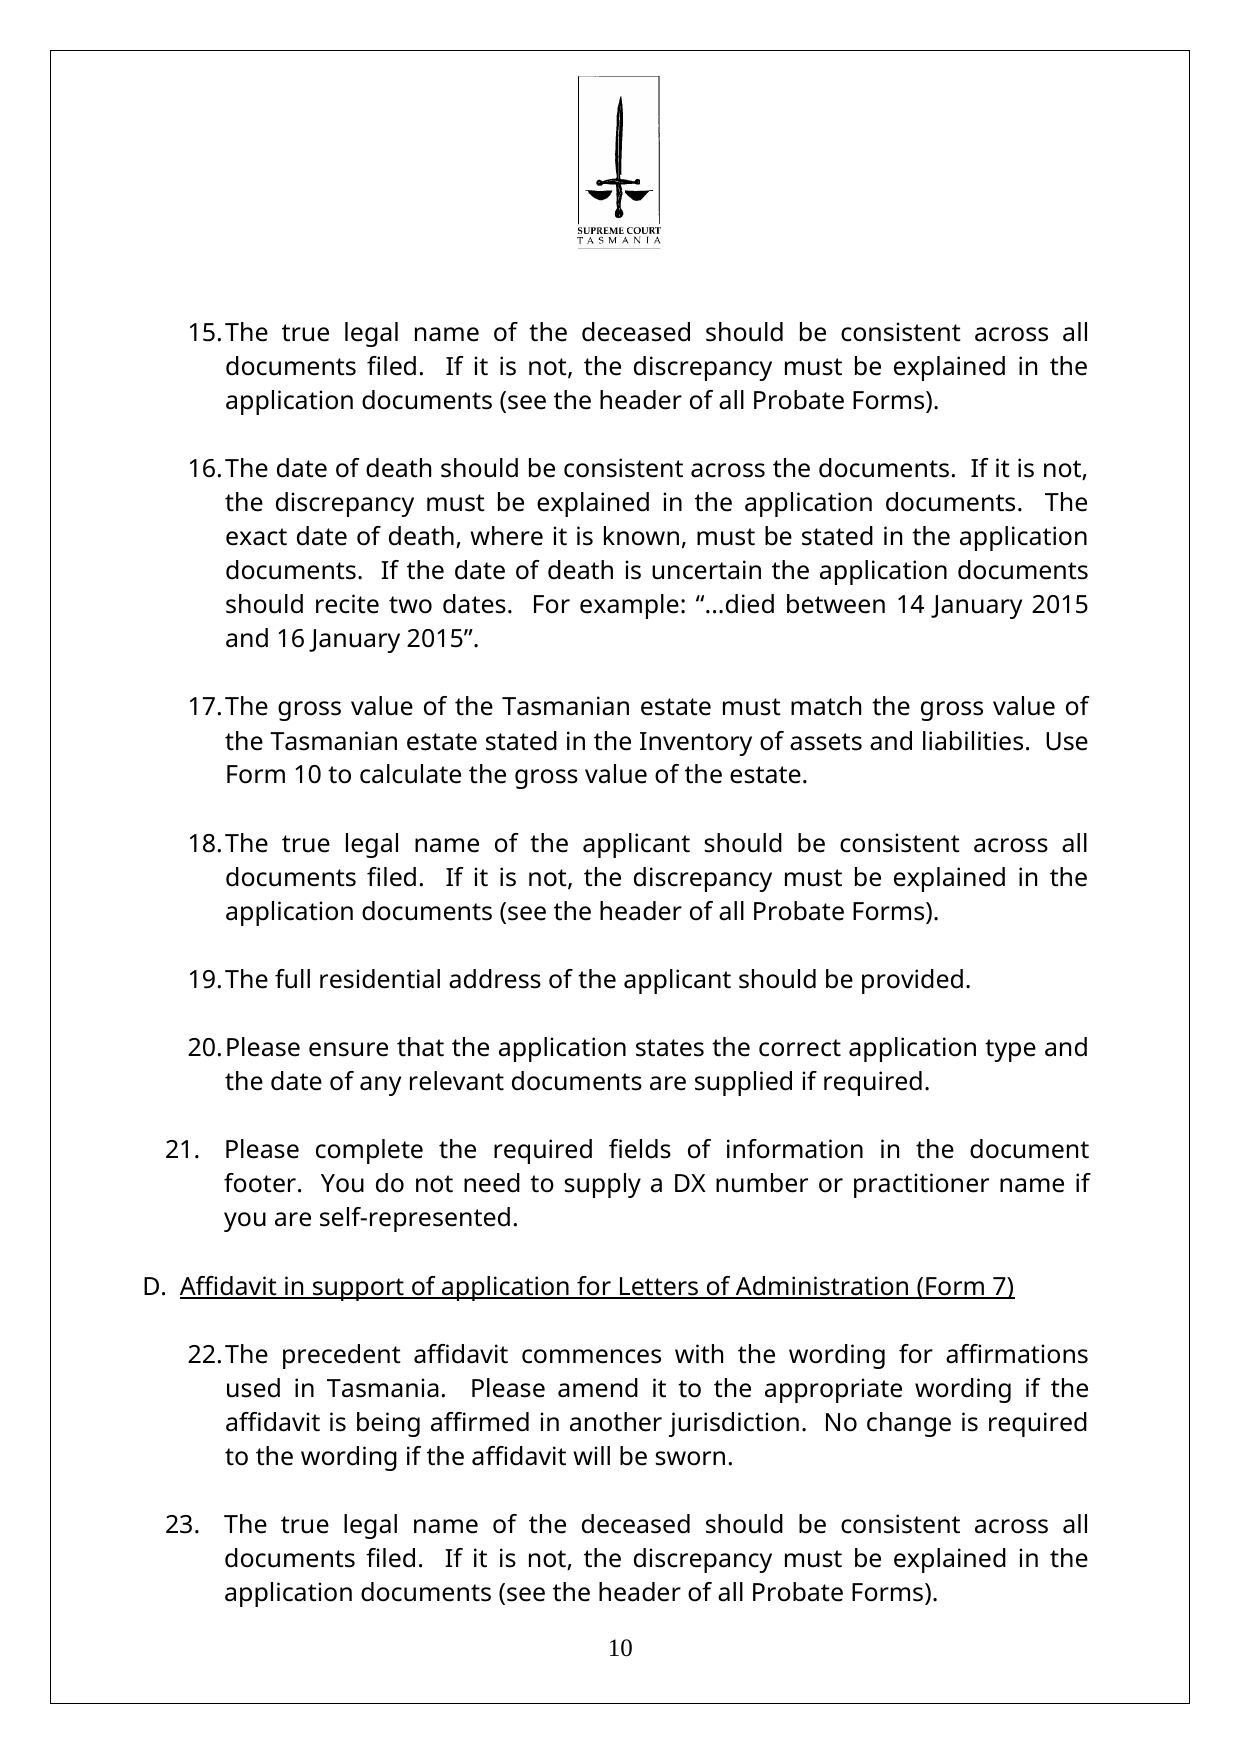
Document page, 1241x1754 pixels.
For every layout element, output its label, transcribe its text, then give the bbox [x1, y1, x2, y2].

list The gross value of the Tasmanian estate must match the gross value of the Tasmanian estate stated in the Inventory of assets and liabilities. Use Form 10 to calculate the gross value of the estate. [187, 689, 1090, 791]
list Affidavit in support of application for Letters of Administration (Form 7) [142, 1268, 1090, 1302]
list The true legal name of the deceased should be consistent across all documents filed. If it is not, the discrepancy must be explained in the application documents (see the header of all Probate Forms). [165, 1507, 1090, 1609]
list The true legal name of the applicant should be consistent across all documents filed. If it is not, the discrepancy must be explained in the application documents (see the header of all Probate Forms). [187, 825, 1090, 927]
list The precedent affidavit commences with the wording for affirmations used in Tasmania. Please amend it to the appropriate wording if the affidavit is being affirmed in another jurisdiction. No change is required to the wording if the affidavit will be sworn. [187, 1336, 1090, 1472]
picture [575, 73, 665, 252]
list The true legal name of the deceased should be consistent across all documents filed. If it is not, the discrepancy must be explained in the application documents (see the header of all Probate Forms). [187, 314, 1090, 417]
list The full residential address of the applicant should be provided. [187, 962, 1090, 996]
list Please complete the required fields of information in the document footer. You do not need to supply a DX number or practitioner name if you are self-represented. [165, 1132, 1090, 1234]
list The date of death should be consistent across the documents. If it is not, the discrepancy must be explained in the application documents. The exact date of death, where it is known, must be stated in the application documents. If the date of death is uncertain the application documents should recite two dates. For example: “...died between 14 January 2015 and 16 January 2015”. [187, 451, 1090, 655]
list Please ensure that the application states the correct application type and the date of any relevant documents are supplied if required. [187, 1030, 1090, 1098]
